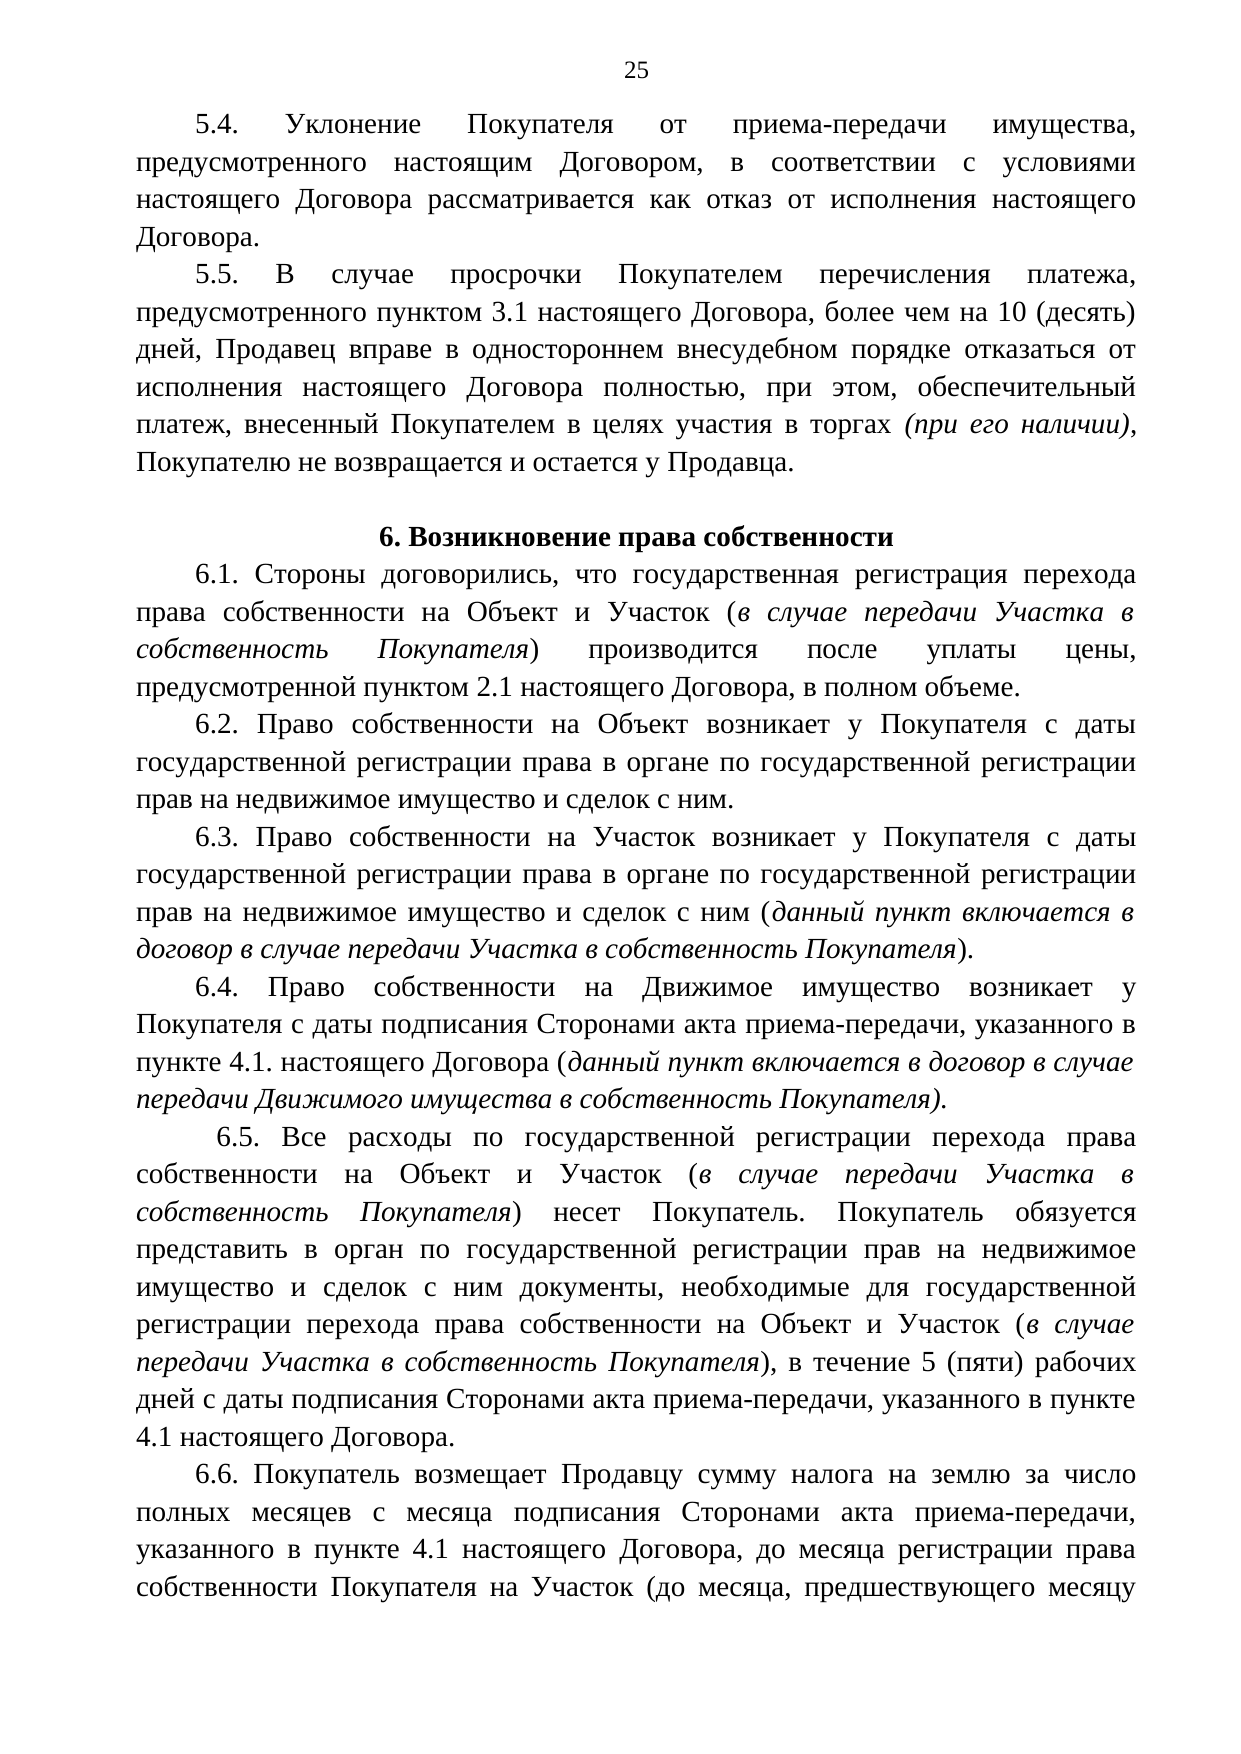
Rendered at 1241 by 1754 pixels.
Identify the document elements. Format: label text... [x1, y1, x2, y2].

text 5.5. В случае просрочки Покупателем перечисления платежа, предусмотренного пунктом 3.1 настоящего Договора, более чем на 10 (десять) дней, Продавец вправе в одностороннем внесудебном порядке отказаться от исполнения настоящего Договора полностью, при этом, обеспечительный платеж, внесенный Покупателем в целях участия в торгах (при его наличии), Покупателю не возвращается и остается у Продавца. [136, 253, 1137, 478]
text 6.2. Право собственности на Объект возникает у Покупателя с даты государственной регистрации права в органе по государственной регистрации прав на недвижимое имущество и сделок с ним. [136, 703, 1137, 816]
text 5.4. Уклонение Покупателя от приема-передачи имущества, предусмотренного настоящим Договором, в соответствии с условиями настоящего Договора рассматривается как отказ от исполнения настоящего Договора. [136, 103, 1137, 253]
text 6.3. Право собственности на Участок возникает у Покупателя с даты государственной регистрации права в органе по государственной регистрации прав на недвижимое имущество и сделок с ним (данный пункт включается в договор в случае передачи Участка в собственность Покупателя). [136, 816, 1137, 966]
text 6.1. Стороны договорились, что государственная регистрация перехода права собственности на Объект и Участок (в случае передачи Участка в собственность Покупателя) производится после уплаты цены, предусмотренной пунктом 2.1 настоящего Договора, в полном объеме. [136, 553, 1137, 703]
text 6.4. Право собственности на Движимое имущество возникает у Покупателя с даты подписания Сторонами акта приема-передачи, указанного в пункте 4.1. настоящего Договора (данный пункт включается в договор в случае передачи Движимого имущества в собственность Покупателя). [136, 966, 1137, 1116]
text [136, 1453, 1137, 1603]
text 6.5. Все расходы по государственной регистрации перехода права собственности на Объект и Участок (в случае передачи Участка в собственность Покупателя) несет Покупатель. Покупатель обязуется представить в орган по государственной регистрации прав на недвижимое имущество и сделок с ним документы, необходимые для государственной регистрации перехода права собственности на Объект и Участок (в случае передачи Участка в собственность Покупателя), в течение 5 (пяти) рабочих дней с даты подписания Сторонами акта приема-передачи, указанного в пункте 4.1 настоящего Договора. [136, 1116, 1137, 1453]
text 6. Возникновение права собственности [136, 516, 1137, 553]
